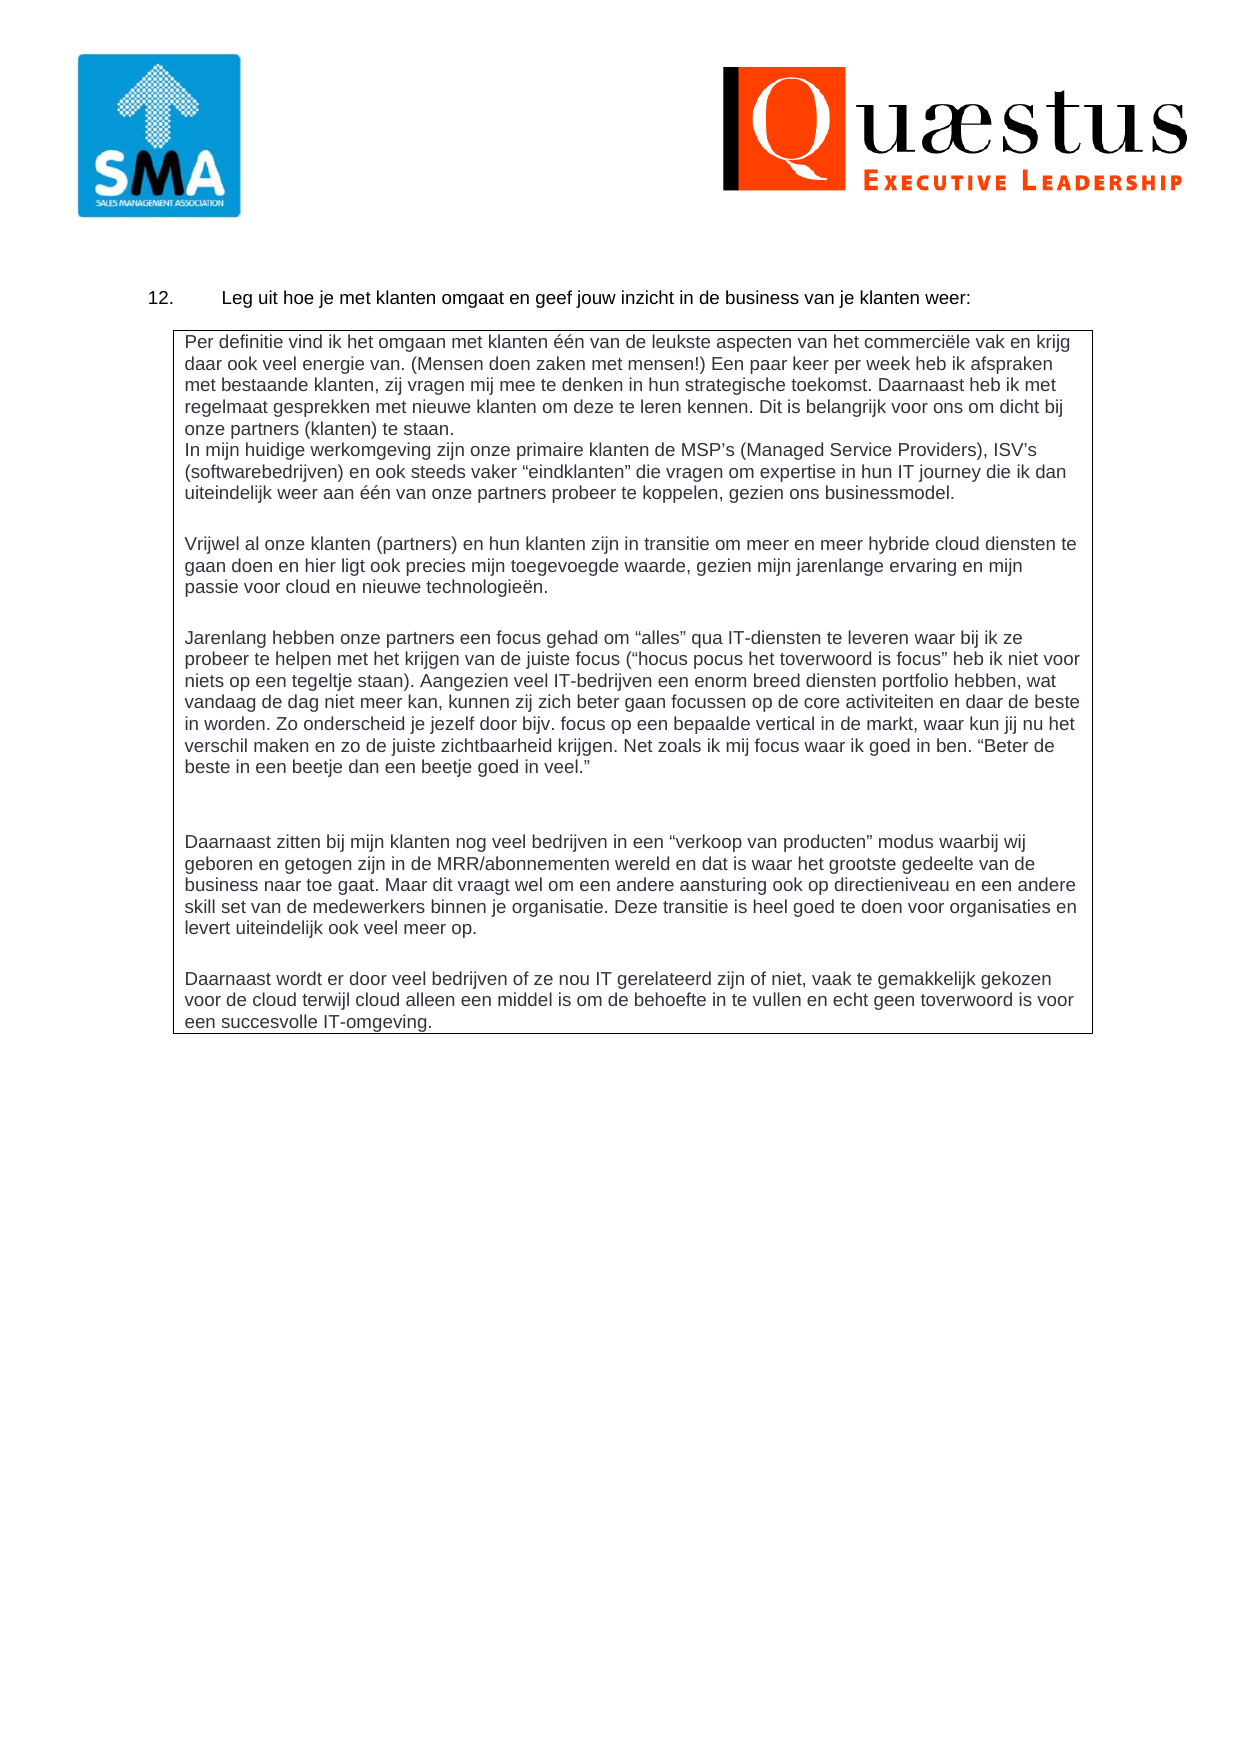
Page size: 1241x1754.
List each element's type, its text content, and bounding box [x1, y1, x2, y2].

table_header Per definitie vind ik het omgaan met klanten één van de leukste aspecten van het commerciële vak en krijg daar ook veel energie van. (Mensen doen zaken met mensen!) Een paar keer per week heb ik afspraken met bestaande klanten, zij vragen mij mee te denken in hun strategische toekomst. Daarnaast heb ik met regelmaat gesprekken met nieuwe klanten om deze te leren kennen. Dit is belangrijk voor ons om dicht bij onze partners (klanten) te staan. In mijn huidige werkomgeving zijn onze primaire klanten de MSP’s (Managed Service Providers), ISV’s (softwarebedrijven) en ook steeds vaker “eindklanten” die vragen om expertise in hun IT journey die ik dan uiteindelijk weer aan één van onze partners probeer te koppelen, gezien ons businessmodel. Vrijwel al onze klanten (partners) en hun klanten zijn in transitie om meer en meer hybride cloud diensten te gaan doen en hier ligt ook precies mijn toegevoegde waarde, gezien mijn jarenlange ervaring en mijn passie voor cloud en nieuwe technologieën. Jarenlang hebben onze partners een focus gehad om “alles” qua IT-diensten te leveren waar bij ik ze probeer te helpen met het krijgen van de juiste focus (“hocus pocus het toverwoord is focus” heb ik niet voor niets op een tegeltje staan). Aangezien veel IT-bedrijven een enorm breed diensten portfolio hebben, wat vandaag de dag niet meer kan, kunnen zij zich beter gaan focussen op de core activiteiten en daar de beste in worden. Zo onderscheid je jezelf door bijv. focus op een bepaalde vertical in de markt, waar kun jij nu het verschil maken en zo de juiste zichtbaarheid krijgen. Net zoals ik mij focus waar ik goed in ben. “Beter de beste in een beetje dan een beetje goed in veel.” Daarnaast zitten bij mijn klanten nog veel bedrijven in een “verkoop van producten” modus waarbij wij geboren en getogen zijn in de MRR/abonnementen wereld en dat is waar het grootste gedeelte van de business naar toe gaat. Maar dit vraagt wel om een andere aansturing ook op directieniveau en een andere skill set van de medewerkers binnen je organisatie. Deze transitie is heel goed te doen voor organisaties en levert uiteindelijk ook veel meer op. Daarnaast wordt er door veel bedrijven of ze nou IT gerelateerd zijn of niet, vaak te gemakkelijk gekozen voor de cloud terwijl cloud alleen een middel is om de behoefte in te vullen en echt geen toverwoord is voor een succesvolle IT-omgeving. [174, 331, 1092, 1032]
picture [73, 48, 243, 218]
list Leg uit hoe je met klanten omgaat en geef jouw inzicht in de business van je klanten weer: [148, 287, 1093, 308]
picture [709, 14, 1205, 246]
